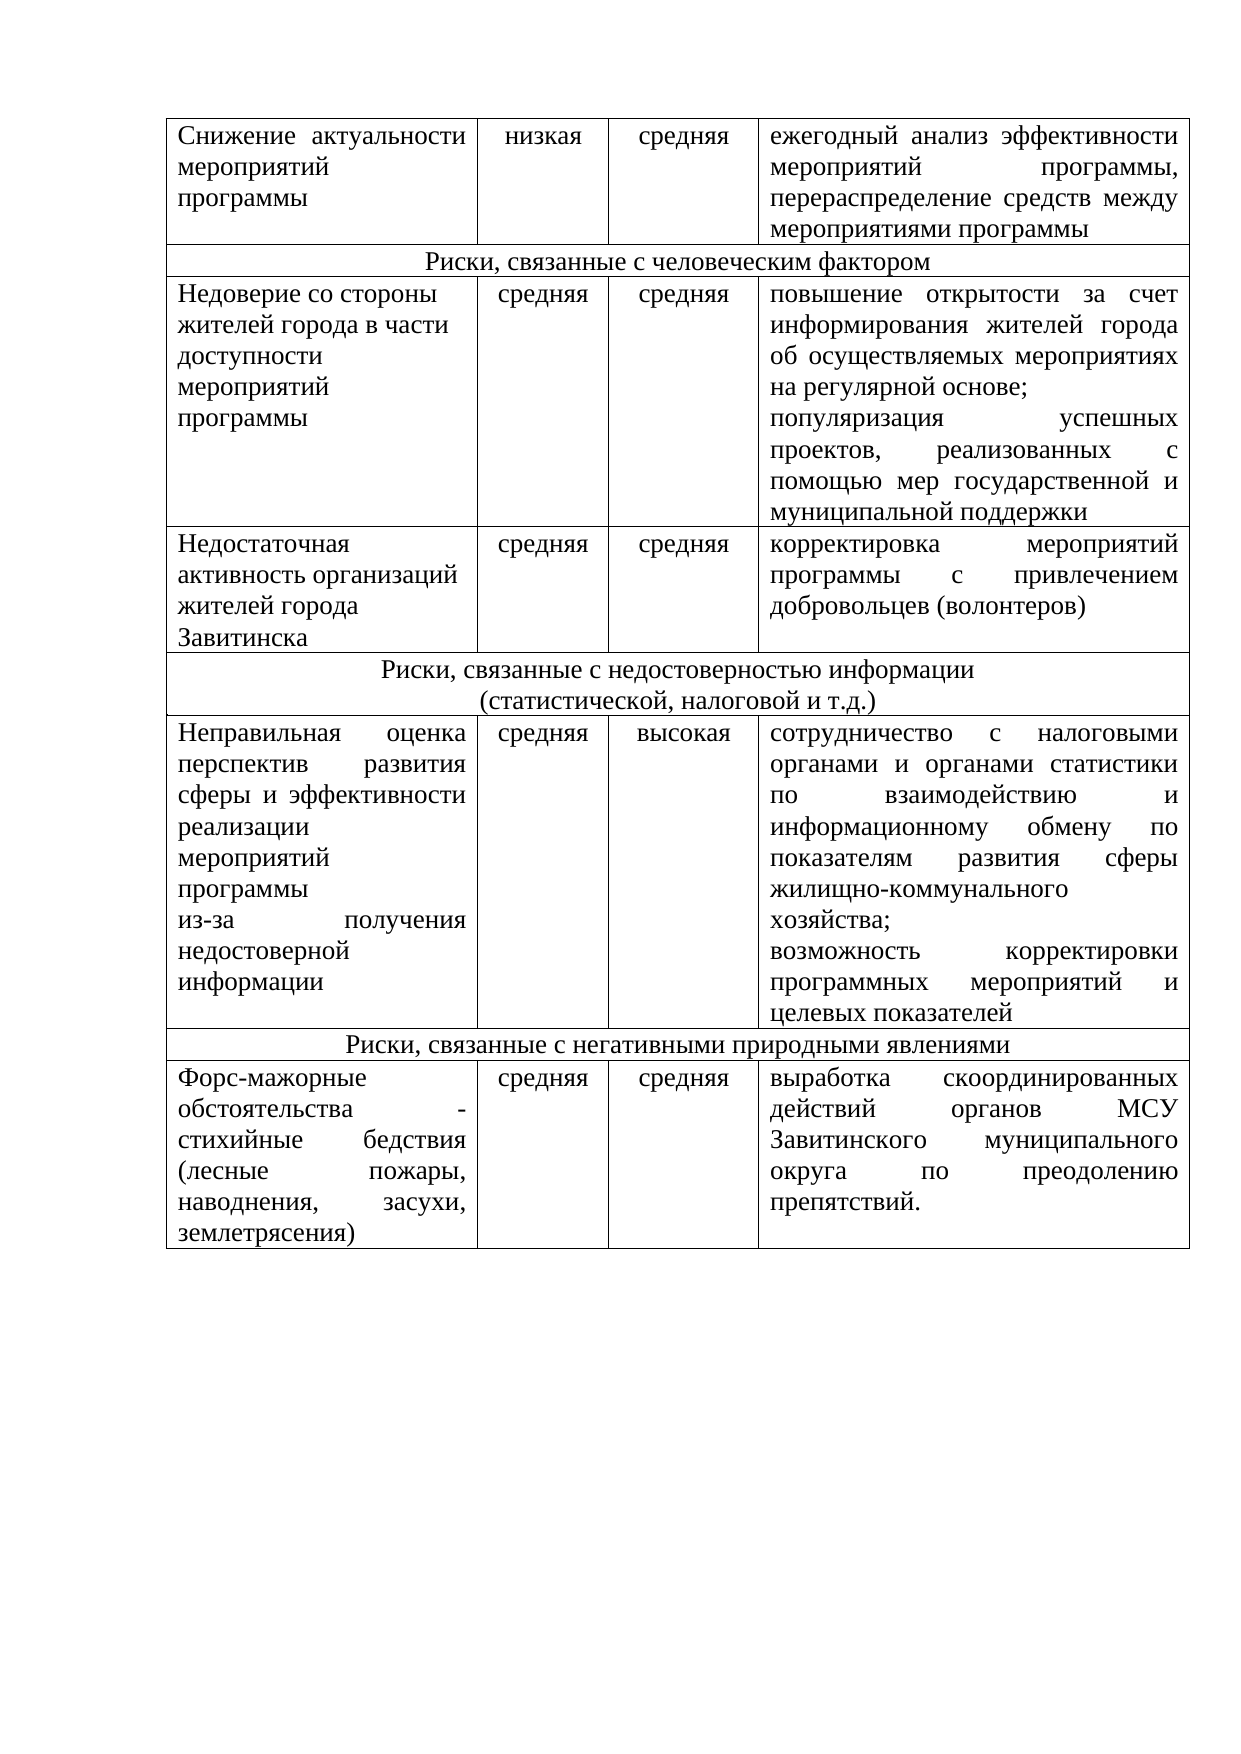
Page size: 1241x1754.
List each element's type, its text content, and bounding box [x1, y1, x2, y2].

table_cell корректировка мероприятий программы с привлечением добровольцев (волонтеров) [759, 527, 1189, 652]
table_cell средняя [478, 716, 608, 1028]
table_cell Снижение актуальности мероприятий программы [167, 119, 477, 244]
table_cell сотрудничество с налоговыми органами и органами статистики по взаимодействию и информационному обмену по показателям развития сферы жилищно-коммунального хозяйства; возможность корректировки программных мероприятий и целевых показателей [759, 716, 1189, 1028]
table_cell средняя [609, 119, 758, 244]
table_cell средняя [478, 277, 608, 526]
table_cell низкая [478, 119, 608, 244]
table_cell высокая [609, 716, 758, 1028]
table_cell Риски, связанные с человеческим фактором [167, 245, 1189, 276]
table_cell средняя [478, 527, 608, 652]
table_cell средняя [609, 277, 758, 526]
table_cell ежегодный анализ эффективности мероприятий программы, перераспределение средств между мероприятиями программы [759, 119, 1189, 244]
table_cell Неправильная оценка перспектив развития сферы и эффективности реализации мероприятий программы из-за получения недостоверной информации [167, 716, 477, 1028]
table_cell повышение открытости за счет информирования жителей города об осуществляемых мероприятиях на регулярной основе; популяризация успешных проектов, реализованных с помощью мер государственной и муниципальной поддержки [759, 277, 1189, 526]
table_cell средняя [609, 527, 758, 652]
table_cell Форс-мажорные обстоятельства -стихийные бедствия (лесные пожары, наводнения, засухи, землетрясения) [167, 1061, 477, 1248]
table_cell Риски, связанные с недостоверностью информации (статистической, налоговой и т.д.) [167, 653, 1189, 715]
table_cell Недостаточная активность организаций жителей города Завитинска [167, 527, 477, 652]
table_cell выработка скоординированных действий органов МСУ Завитинского муниципального округа по преодолению препятствий. [759, 1061, 1189, 1248]
table_cell Риски, связанные с негативными природными явлениями [167, 1029, 1189, 1060]
table_cell средняя [609, 1061, 758, 1248]
table_cell средняя [478, 1061, 608, 1248]
table_cell Недоверие со стороны жителей города в части доступности мероприятий программы [167, 277, 477, 526]
